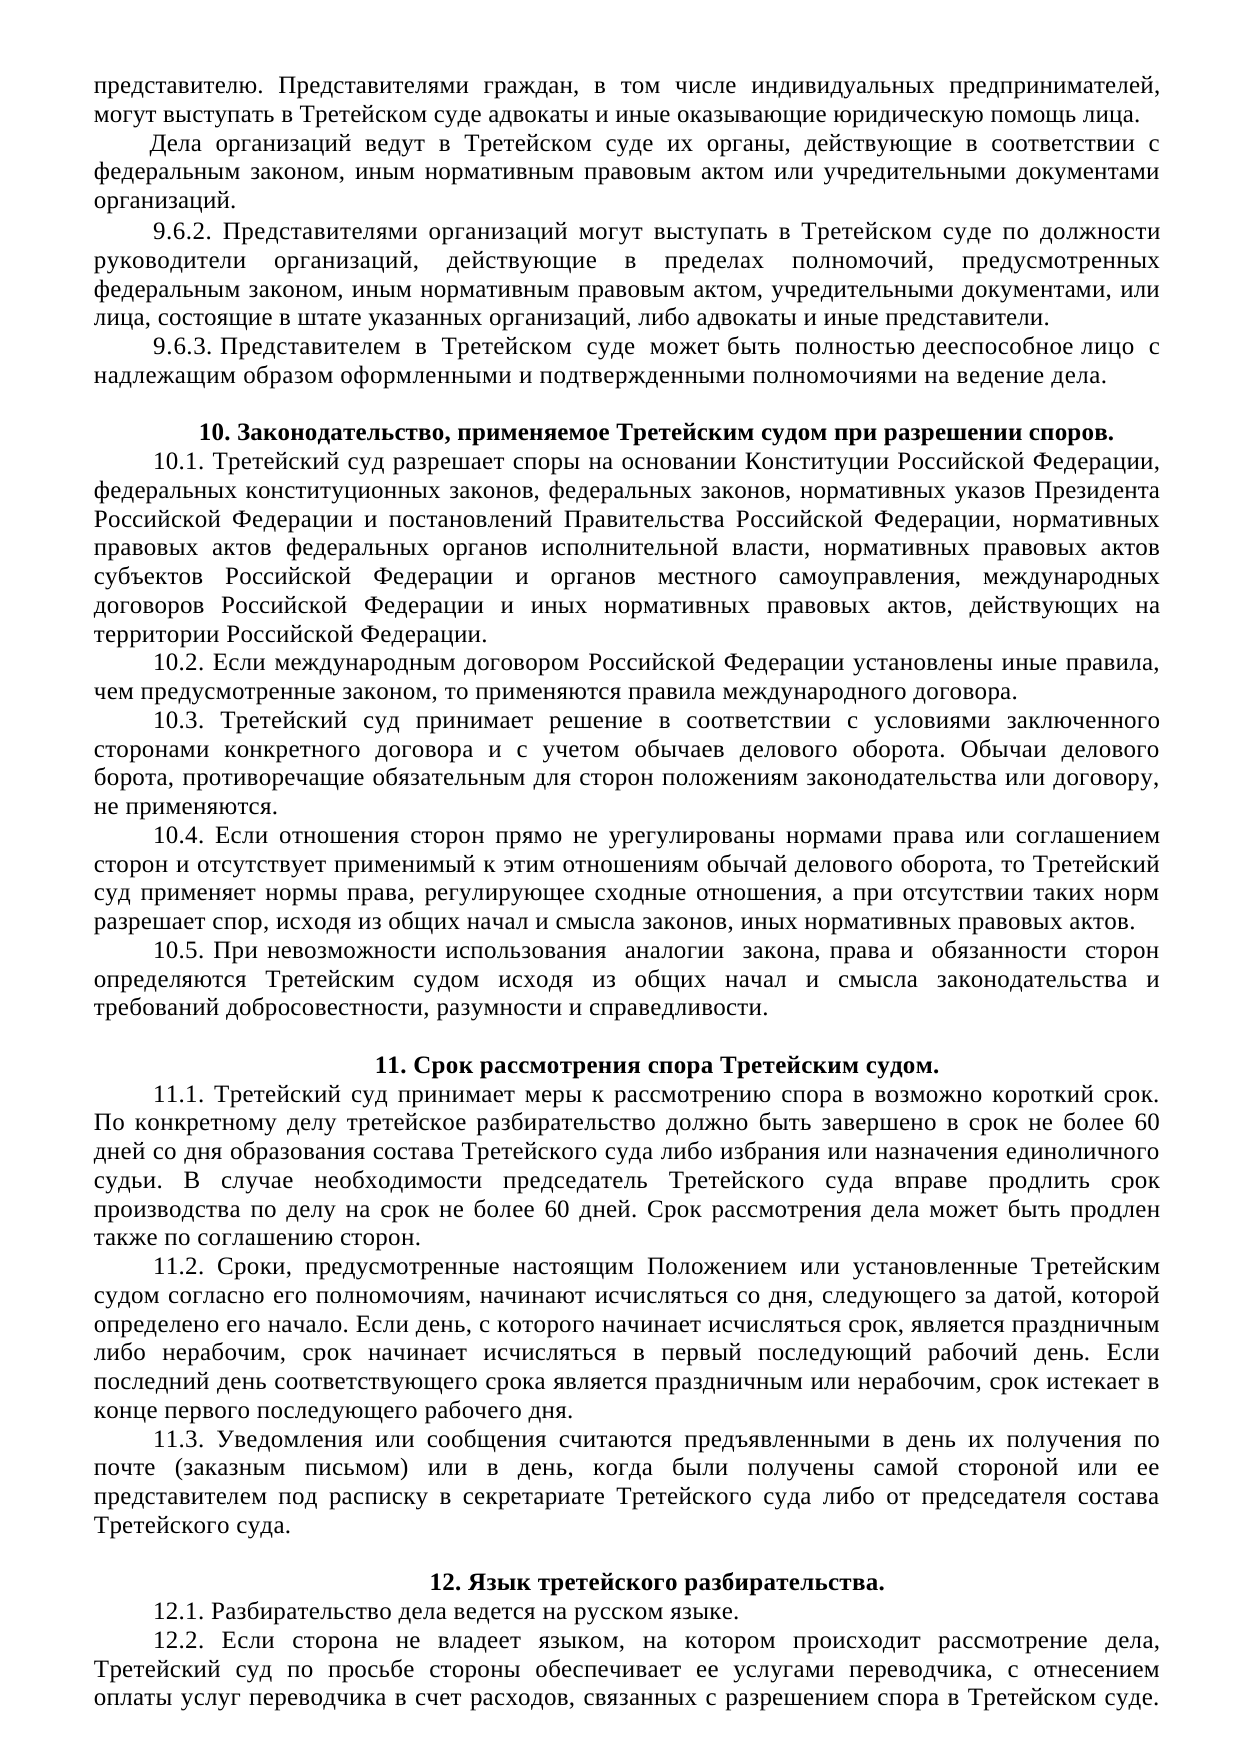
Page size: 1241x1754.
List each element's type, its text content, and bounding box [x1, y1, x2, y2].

text 9.6.2. Представителями организаций могут выступать в Третейском суде по должности руководители организаций, действующие в пределах полномочий, предусмотренных федеральным законом, иным нормативным правовым актом, учредительными документами, или лица, состоящие в штате указанных организаций, либо адвокаты и иные представители. [94, 216, 1162, 331]
text Дела организаций ведут в Третейском суде их органы, действующие в соответствии с федеральным законом, иным нормативным правовым актом или учредительными документами организаций. [94, 128, 1162, 214]
text 10.5. При невозможности использования аналогии закона, права и обязанности сторон определяются Третейским судом исходя из общих начал и смысла законодательства и требований добросовестности, разумности и справедливости. [94, 935, 1162, 1021]
text 10.3. Третейский суд принимает решение в соответствии с условиями заключенного сторонами конкретного договора и с учетом обычаев делового оборота. Обычаи делового борота, противоречащие обязательным для сторон положениям законодательства или договору, не применяются. [94, 705, 1162, 820]
text 12.1. Разбирательство дела ведется на русском языке. [94, 1596, 1162, 1625]
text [94, 1625, 1162, 1711]
text 10.2. Если международным договором Российской Федерации установлены иные правила, чем предусмотренные законом, то применяются правила международного договора. [94, 647, 1162, 705]
text 10.4. Если отношения сторон прямо не урегулированы нормами права или соглашением сторон и отсутствует применимый к этим отношениям обычай делового оборота, то Третейский суд применяет нормы права, регулирующее сходные отношения, а при отсутствии таких норм разрешает спор, исходя из общих начал и смысла законов, иных нормативных правовых актов. [94, 820, 1162, 935]
text 11.3. Уведомления или сообщения считаются предъявленными в день их получения по почте (заказным письмом) или в день, когда были получены самой стороной или ее представителем под расписку в секретариате Третейского суда либо от председателя состава Третейского суда. [94, 1424, 1162, 1539]
text 10. Законодательство, применяемое Третейским судом при разрешении споров. [94, 417, 1162, 446]
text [94, 70, 1162, 128]
text 11.2. Сроки, предусмотренные настоящим Положением или установленные Третейским судом согласно его полномочиям, начинают исчисляться со дня, следующего за датой, которой определено его начало. Если день, с которого начинает исчисляться срок, является праздничным либо нерабочим, срок начинает исчисляться в первый последующий рабочий день. Если последний день соответствующего срока является праздничным или нерабочим, срок истекает в конце первого последующего рабочего дня. [94, 1251, 1162, 1424]
text 11. Срок рассмотрения спора Третейским судом. [94, 1050, 1162, 1079]
text 11.1. Третейский суд принимает меры к рассмотрению спора в возможно короткий срок. По конкретному делу третейское разбирательство должно быть завершено в срок не более 60 дней со дня образования состава Третейского суда либо избрания или назначения единоличного судьи. В случае необходимости председатель Третейского суда вправе продлить срок производства по делу на срок не более 60 дней. Срок рассмотрения дела может быть продлен также по соглашению сторон. [94, 1079, 1162, 1251]
text 12. Язык третейского разбирательства. [94, 1567, 1162, 1596]
text 9.6.3. Представителем в Третейском суде может быть полностью дееспособное лицо с надлежащим образом оформленными и подтвержденными полномочиями на ведение дела. [94, 331, 1162, 389]
text 10.1. Третейский суд разрешает споры на основании Конституции Российской Федерации, федеральных конституционных законов, федеральных законов, нормативных указов Президента Российской Федерации и постановлений Правительства Российской Федерации, нормативных правовых актов федеральных органов исполнительной власти, нормативных правовых актов субъектов Российской Федерации и органов местного самоуправления, международных договоров Российской Федерации и иных нормативных правовых актов, действующих на территории Российской Федерации. [94, 446, 1162, 647]
